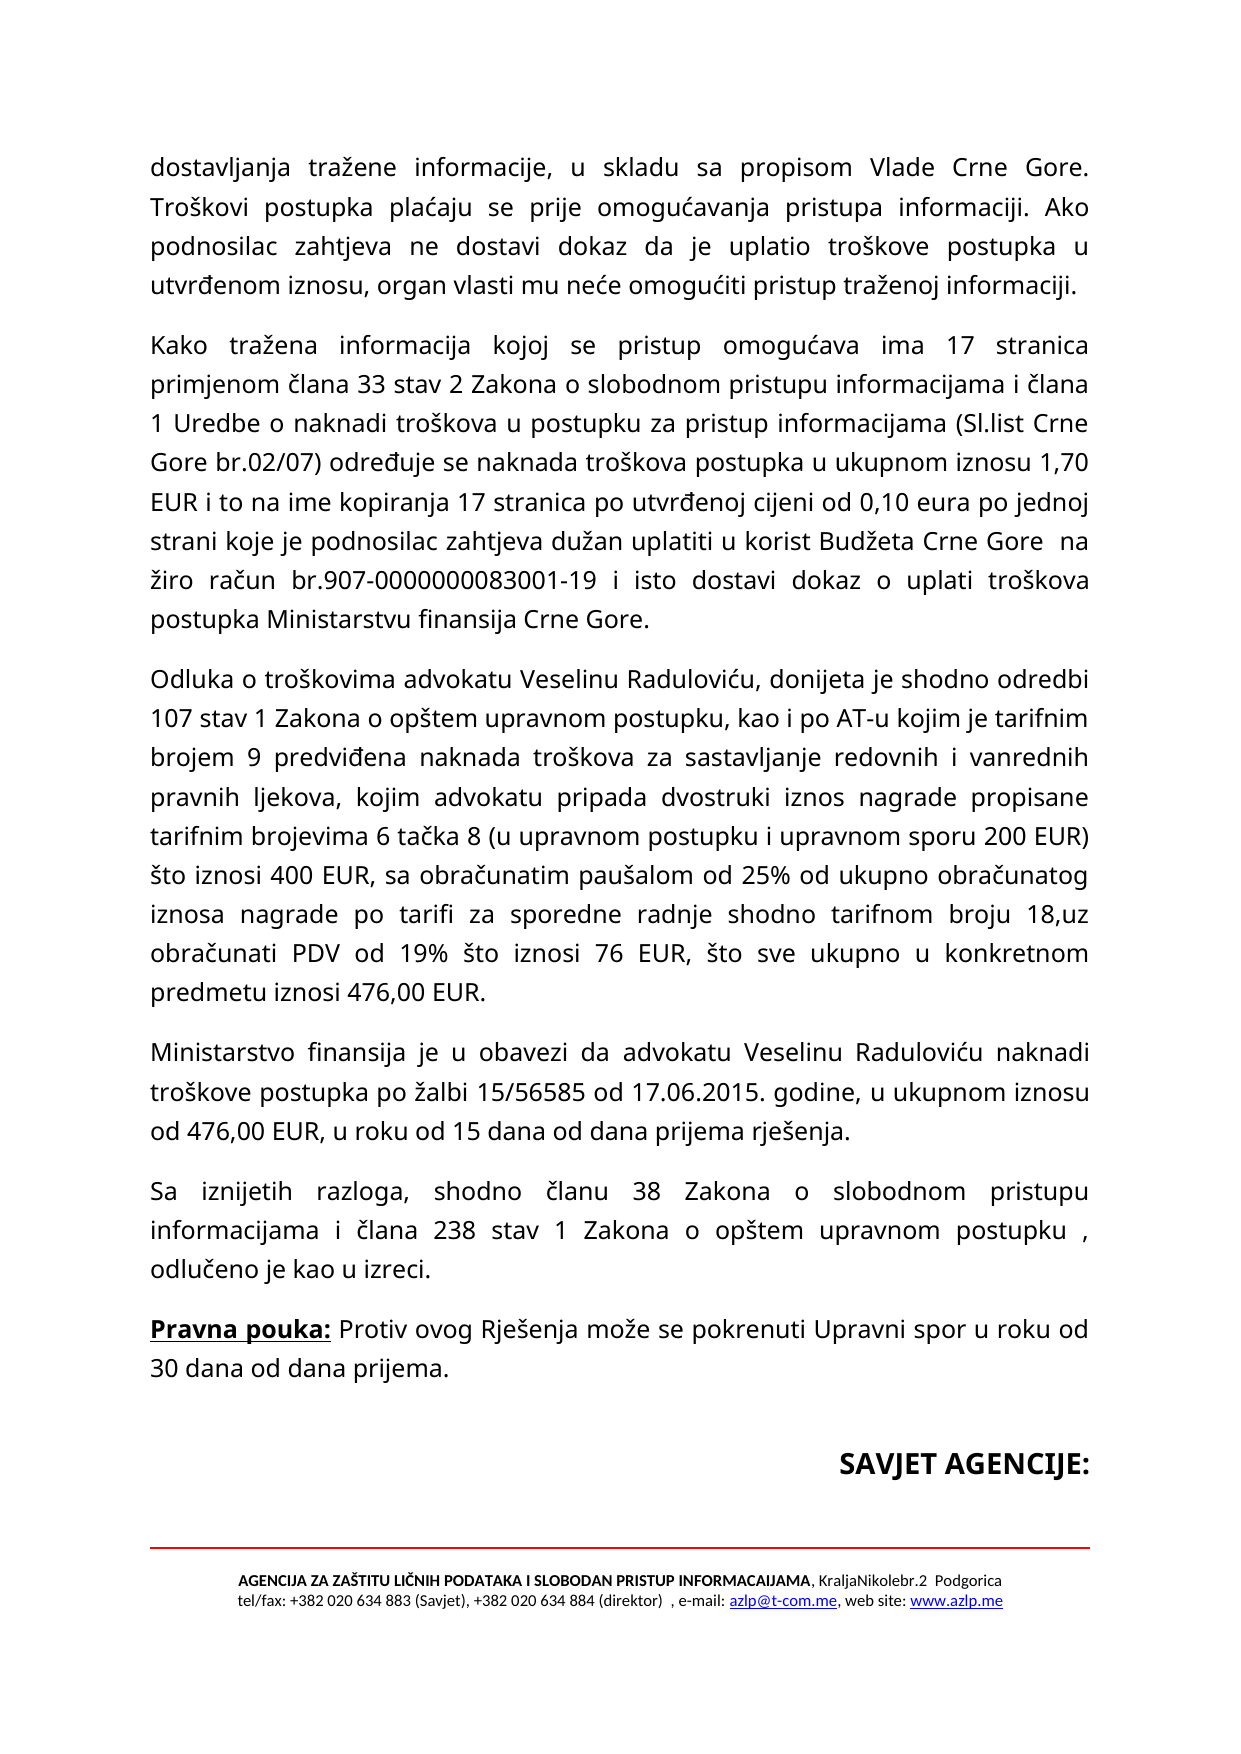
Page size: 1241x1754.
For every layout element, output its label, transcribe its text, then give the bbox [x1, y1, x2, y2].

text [150, 150, 1090, 302]
text Kako tražena informacija kojoj se pristup omogućava ima 17 stranica primjenom člana 33 stav 2 Zakona o slobodnom pristupu informacijama i člana 1 Uredbe o naknadi troškova u postupku za pristup informacijama (Sl.list Crne Gore br.02/07) određuje se naknada troškova postupka u ukupnom iznosu 1,70 EUR i to na ime kopiranja 17 stranica po utvrđenoj cijeni od 0,10 eura po jednoj strani koje je podnosilac zahtjeva dužan uplatiti u korist Budžeta Crne Gore na žiro račun br.907-0000000083001-19 i isto dostavi dokaz o uplati troškova postupka Ministarstvu finansija Crne Gore. [150, 327, 1090, 636]
text Ministarstvo finansija je u obavezi da advokatu Veselinu Raduloviću naknadi troškove postupka po žalbi 15/56585 od 17.06.2015. godine, u ukupnom iznosu od 476,00 EUR, u roku od 15 dana od dana prijema rješenja. [150, 1035, 1090, 1147]
text Sa iznijetih razloga, shodno članu 38 Zakona o slobodnom pristupu informacijama i člana 238 stav 1 Zakona o opštem upravnom postupku , odlučeno je kao u izreci. [150, 1173, 1090, 1286]
text SAVJET AGENCIJE: [150, 1443, 1090, 1483]
text Pravna pouka: Protiv ovog Rješenja može se pokrenuti Upravni spor u roku od 30 dana od dana prijema. [150, 1312, 1090, 1385]
text Odluka o troškovima advokatu Veselinu Raduloviću, donijeta je shodno odredbi 107 stav 1 Zakona o opštem upravnom postupku, kao i po AT-u kojim je tarifnim brojem 9 predviđena naknada troškova za sastavljanje redovnih i vanrednih pravnih ljekova, kojim advokatu pripada dvostruki iznos nagrade propisane tarifnim brojevima 6 tačka 8 (u upravnom postupku i upravnom sporu 200 EUR) što iznosi 400 EUR, sa obračunatim paušalom od 25% od ukupno obračunatog iznosa nagrade po tarifi za sporedne radnje shodno tarifnom broju 18,uz obračunati PDV od 19% što iznosi 76 EUR, što sve ukupno u konkretnom predmetu iznosi 476,00 EUR. [150, 662, 1090, 1009]
